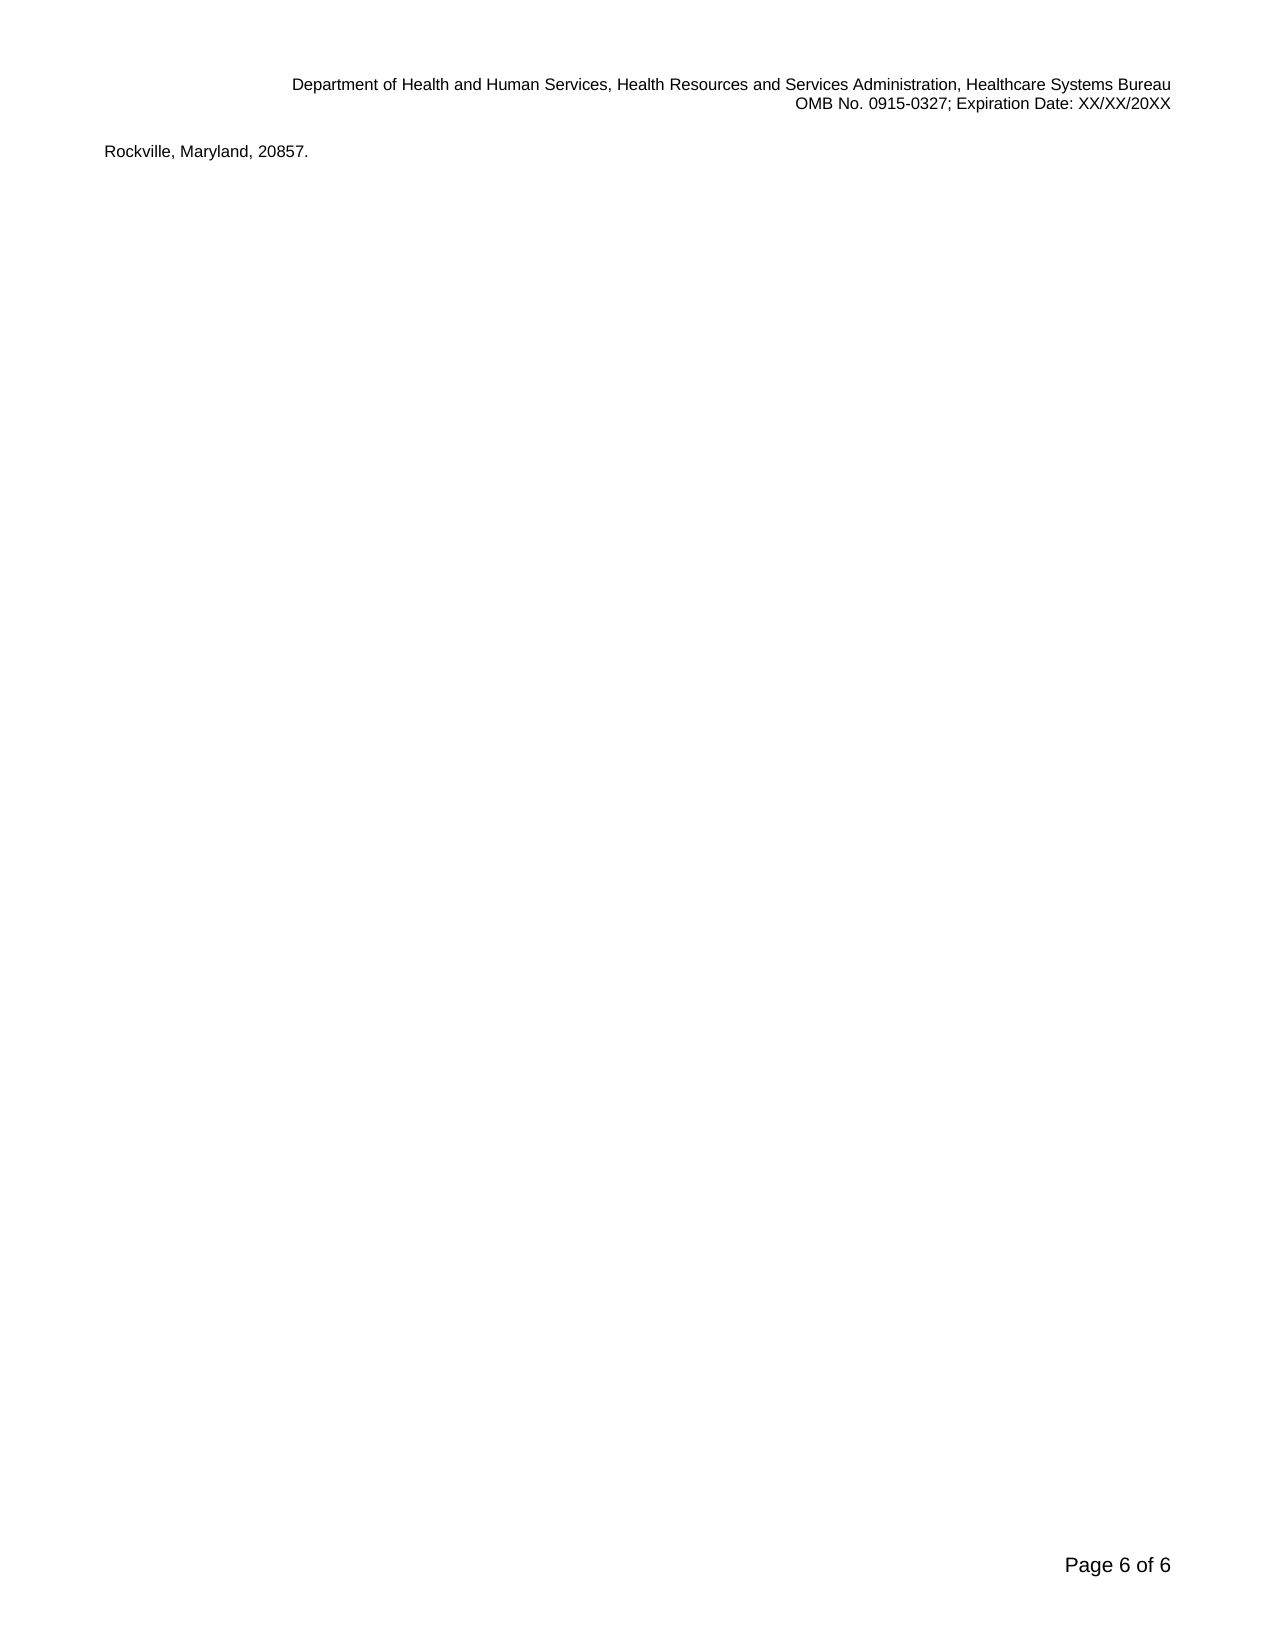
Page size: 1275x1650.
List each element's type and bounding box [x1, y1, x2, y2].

text [104, 141, 1171, 161]
